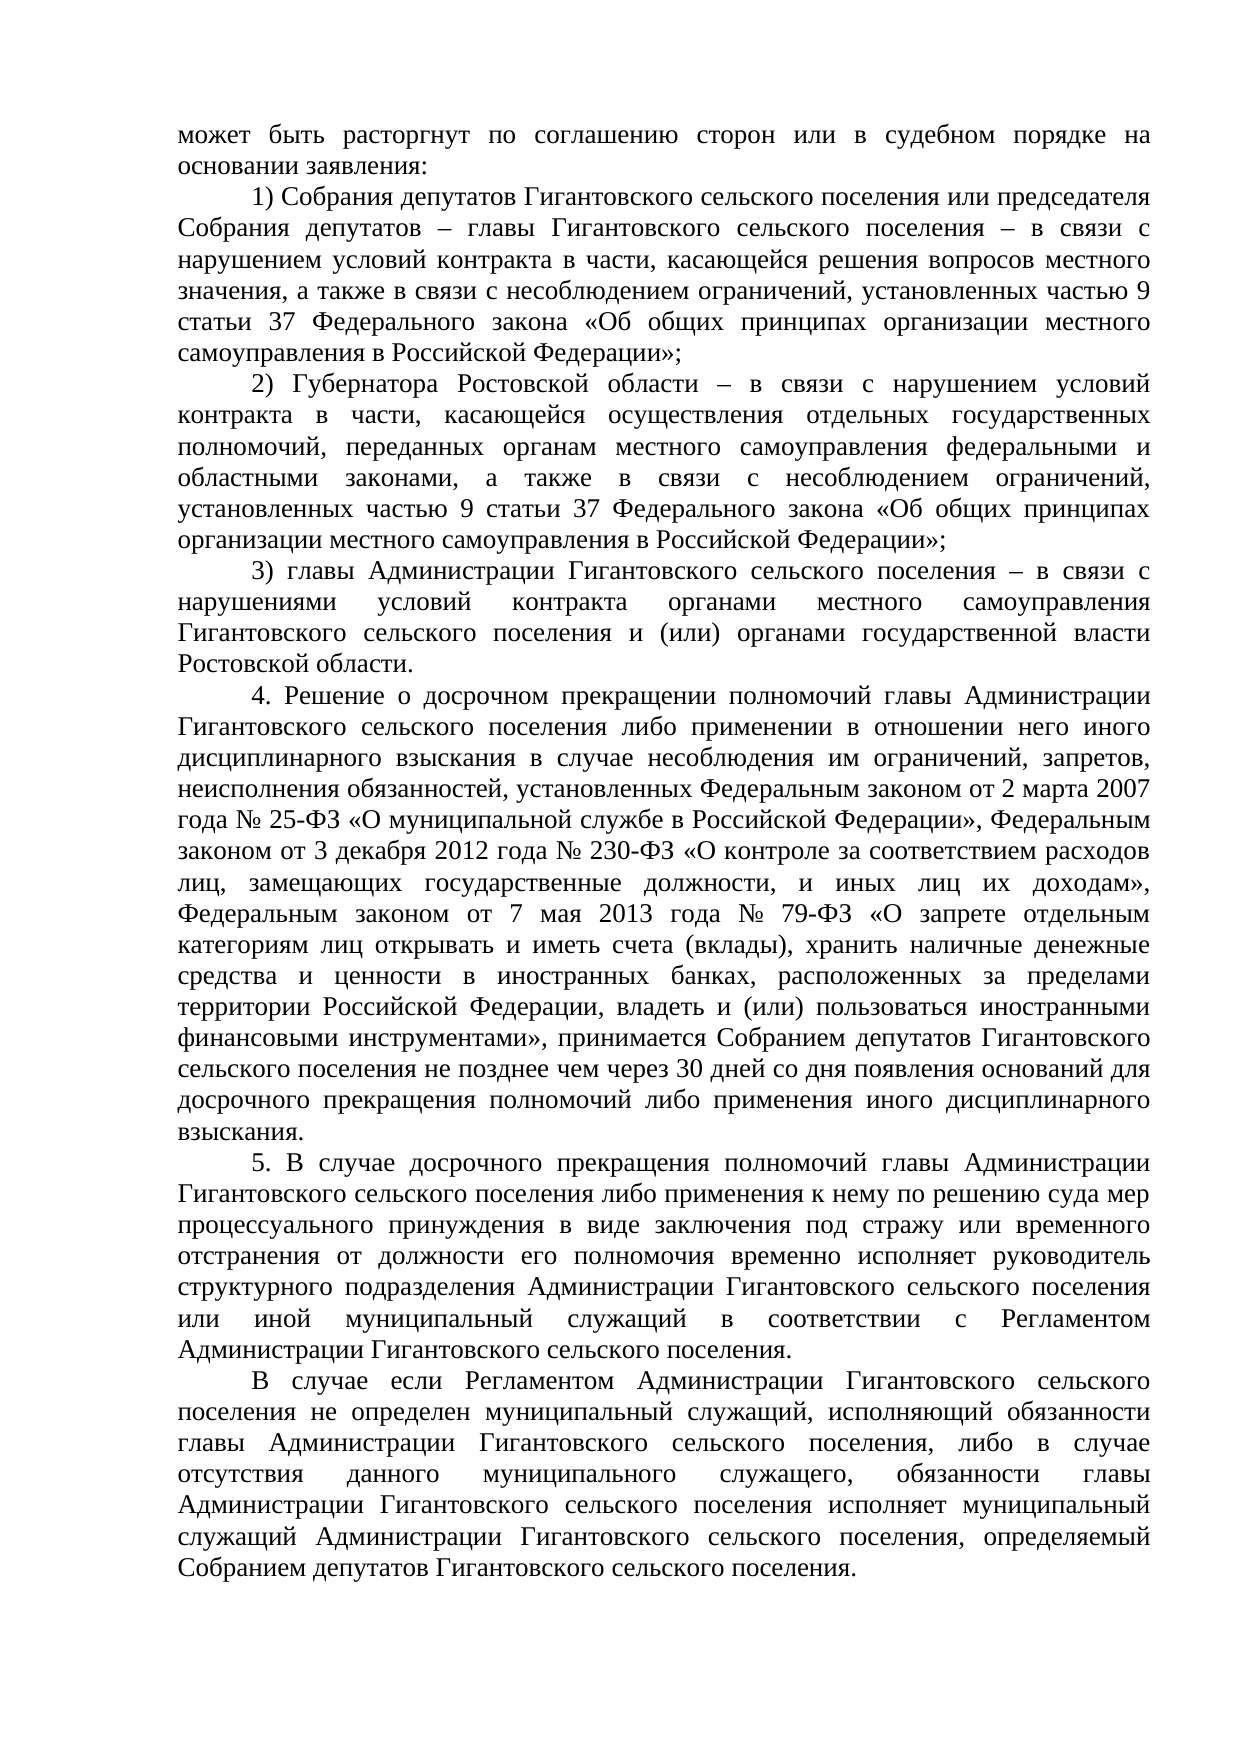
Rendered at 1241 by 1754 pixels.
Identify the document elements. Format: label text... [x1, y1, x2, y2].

text 1) Собрания депутатов Гигантовского сельского поселения или председателя Собрания депутатов – главы Гигантовского сельского поселения – в связи с нарушением условий контракта в части, касающейся решения вопросов местного значения, а также в связи с несоблюдением ограничений, установленных частью 9 статьи 37 Федерального закона «Об общих принципах организации местного самоуправления в Российской Федерации»; [177, 180, 1152, 367]
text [177, 118, 1152, 180]
text 4. Решение о досрочном прекращении полномочий главы Администрации Гигантовского сельского поселения либо применении в отношении него иного дисциплинарного взыскания в случае несоблюдения им ограничений, запретов, неисполнения обязанностей, установленных Федеральным законом от 2 марта 2007 года № 25-ФЗ «О муниципальной службе в Российской Федерации», Федеральным законом от 3 декабря 2012 года № 230-ФЗ «О контроле за соответствием расходов лиц, замещающих государственные должности, и иных лиц их доходам», Федеральным законом от 7 мая 2013 года № 79-ФЗ «О запрете отдельным категориям лиц открывать и иметь счета (вклады), хранить наличные денежные средства и ценности в иностранных банках, расположенных за пределами территории Российской Федерации, владеть и (или) пользоваться иностранными финансовыми инструментами», принимается Собранием депутатов Гигантовского сельского поселения не позднее чем через 30 дней со дня появления оснований для досрочного прекращения полномочий либо применения иного дисциплинарного взыскания. [177, 679, 1152, 1146]
text 5. В случае досрочного прекращения полномочий главы Администрации Гигантовского сельского поселения либо применения к нему по решению суда мер процессуального принуждения в виде заключения под стражу или временного отстранения от должности его полномочия временно исполняет руководитель структурного подразделения Администрации Гигантовского сельского поселения или иной муниципальный служащий в соответствии с Регламентом Администрации Гигантовского сельского поселения. [177, 1146, 1152, 1364]
text 2) Губернатора Ростовской области – в связи с нарушением условий контракта в части, касающейся осуществления отдельных государственных полномочий, переданных органам местного самоуправления федеральными и областными законами, а также в связи с несоблюдением ограничений, установленных частью 9 статьи 37 Федерального закона «Об общих принципах организации местного самоуправления в Российской Федерации»; [177, 367, 1152, 554]
text 3) главы Администрации Гигантовского сельского поселения – в связи с нарушениями условий контракта органами местного самоуправления Гигантовского сельского поселения и (или) органами государственной власти Ростовской области. [177, 554, 1152, 679]
text В случае если Регламентом Администрации Гигантовского сельского поселения не определен муниципальный служащий, исполняющий обязанности главы Администрации Гигантовского сельского поселения, либо в случае отсутствия данного муниципального служащего, обязанности главы Администрации Гигантовского сельского поселения исполняет муниципальный служащий Администрации Гигантовского сельского поселения, определяемый Собранием депутатов Гигантовского сельского поселения. [177, 1364, 1152, 1582]
